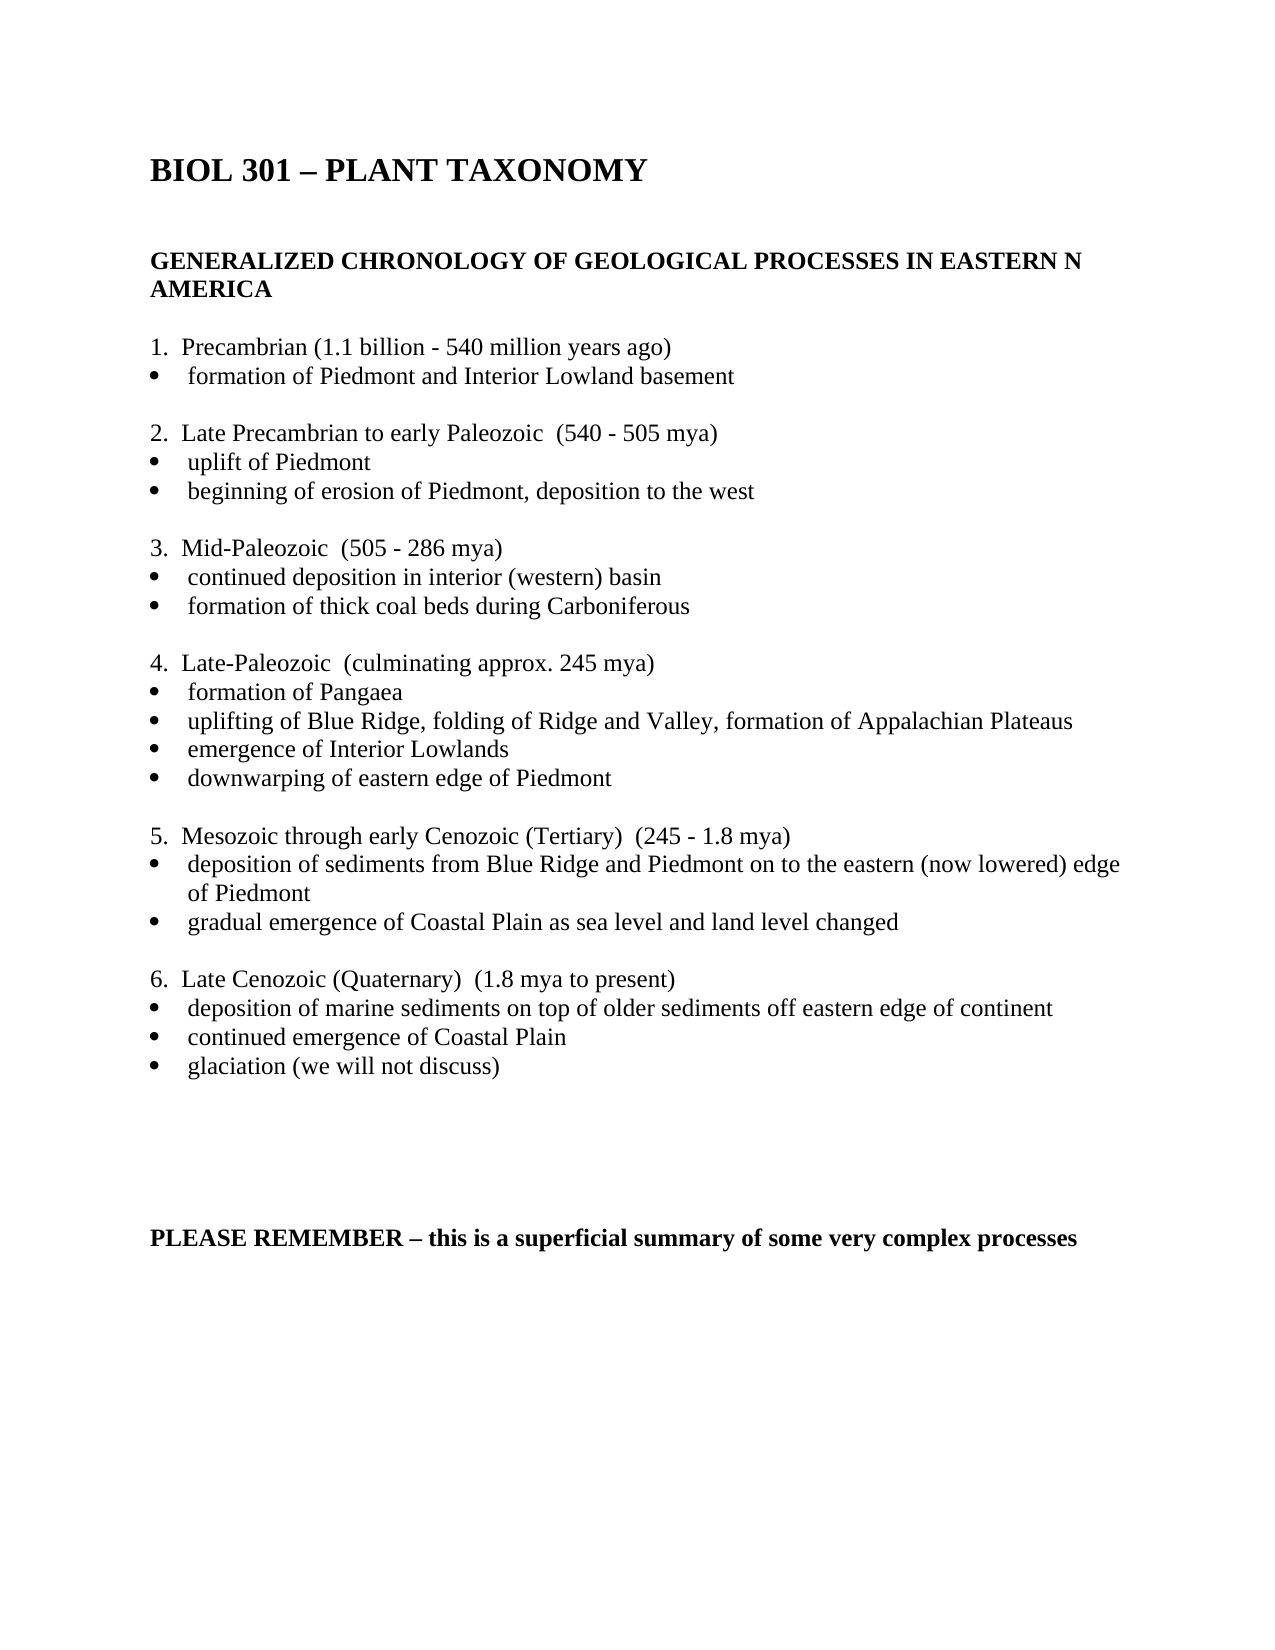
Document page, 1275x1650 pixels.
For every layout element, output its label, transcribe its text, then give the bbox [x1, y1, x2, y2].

text 2. Late Precambrian to early Paleozoic (540 - 505 mya) [150, 418, 1125, 447]
list formation of Piedmont and Interior Lowland basement [150, 361, 1125, 389]
text 1. Precambrian (1.1 billion - 540 million years ago) [150, 332, 1125, 361]
text PLEASE REMEMBER – this is a superficial summary of some very complex processes [150, 1223, 1125, 1252]
list uplift of Piedmont [150, 447, 1125, 476]
list gradual emergence of Coastal Plain as sea level and land level changed [150, 907, 1125, 936]
text 3. Mid-Paleozoic (505 - 286 mya) [150, 533, 1125, 562]
text GENERALIZED CHRONOLOGY OF GEOLOGICAL PROCESSES IN EASTERN N AMERICA [150, 246, 1125, 303]
text 4. Late-Paleozoic (culminating approx. 245 mya) [150, 648, 1125, 677]
text BIOL 301 – PLANT TAXONOMY [150, 150, 1125, 188]
list emergence of Interior Lowlands [150, 734, 1125, 763]
text 5. Mesozoic through early Cenozoic (Tertiary) (245 - 1.8 mya) [150, 821, 1125, 849]
list formation of thick coal beds during Carboniferous [150, 591, 1125, 619]
text 6. Late Cenozoic (Quaternary) (1.8 mya to present) [150, 964, 1125, 993]
list deposition of marine sediments on top of older sediments off eastern edge of continent [150, 993, 1125, 1022]
list uplifting of Blue Ridge, folding of Ridge and Valley, formation of Appalachian Plateaus [150, 706, 1125, 734]
list beginning of erosion of Piedmont, deposition to the west [150, 476, 1125, 504]
list continued emergence of Coastal Plain [150, 1022, 1125, 1051]
list deposition of sediments from Blue Ridge and Piedmont on to the eastern (now lowered) edge of Piedmont [150, 849, 1125, 907]
list glaciation (we will not discuss) [150, 1051, 1125, 1079]
list formation of Pangaea [150, 677, 1125, 706]
list downwarping of eastern edge of Piedmont [150, 763, 1125, 792]
list continued deposition in interior (western) basin [150, 562, 1125, 591]
